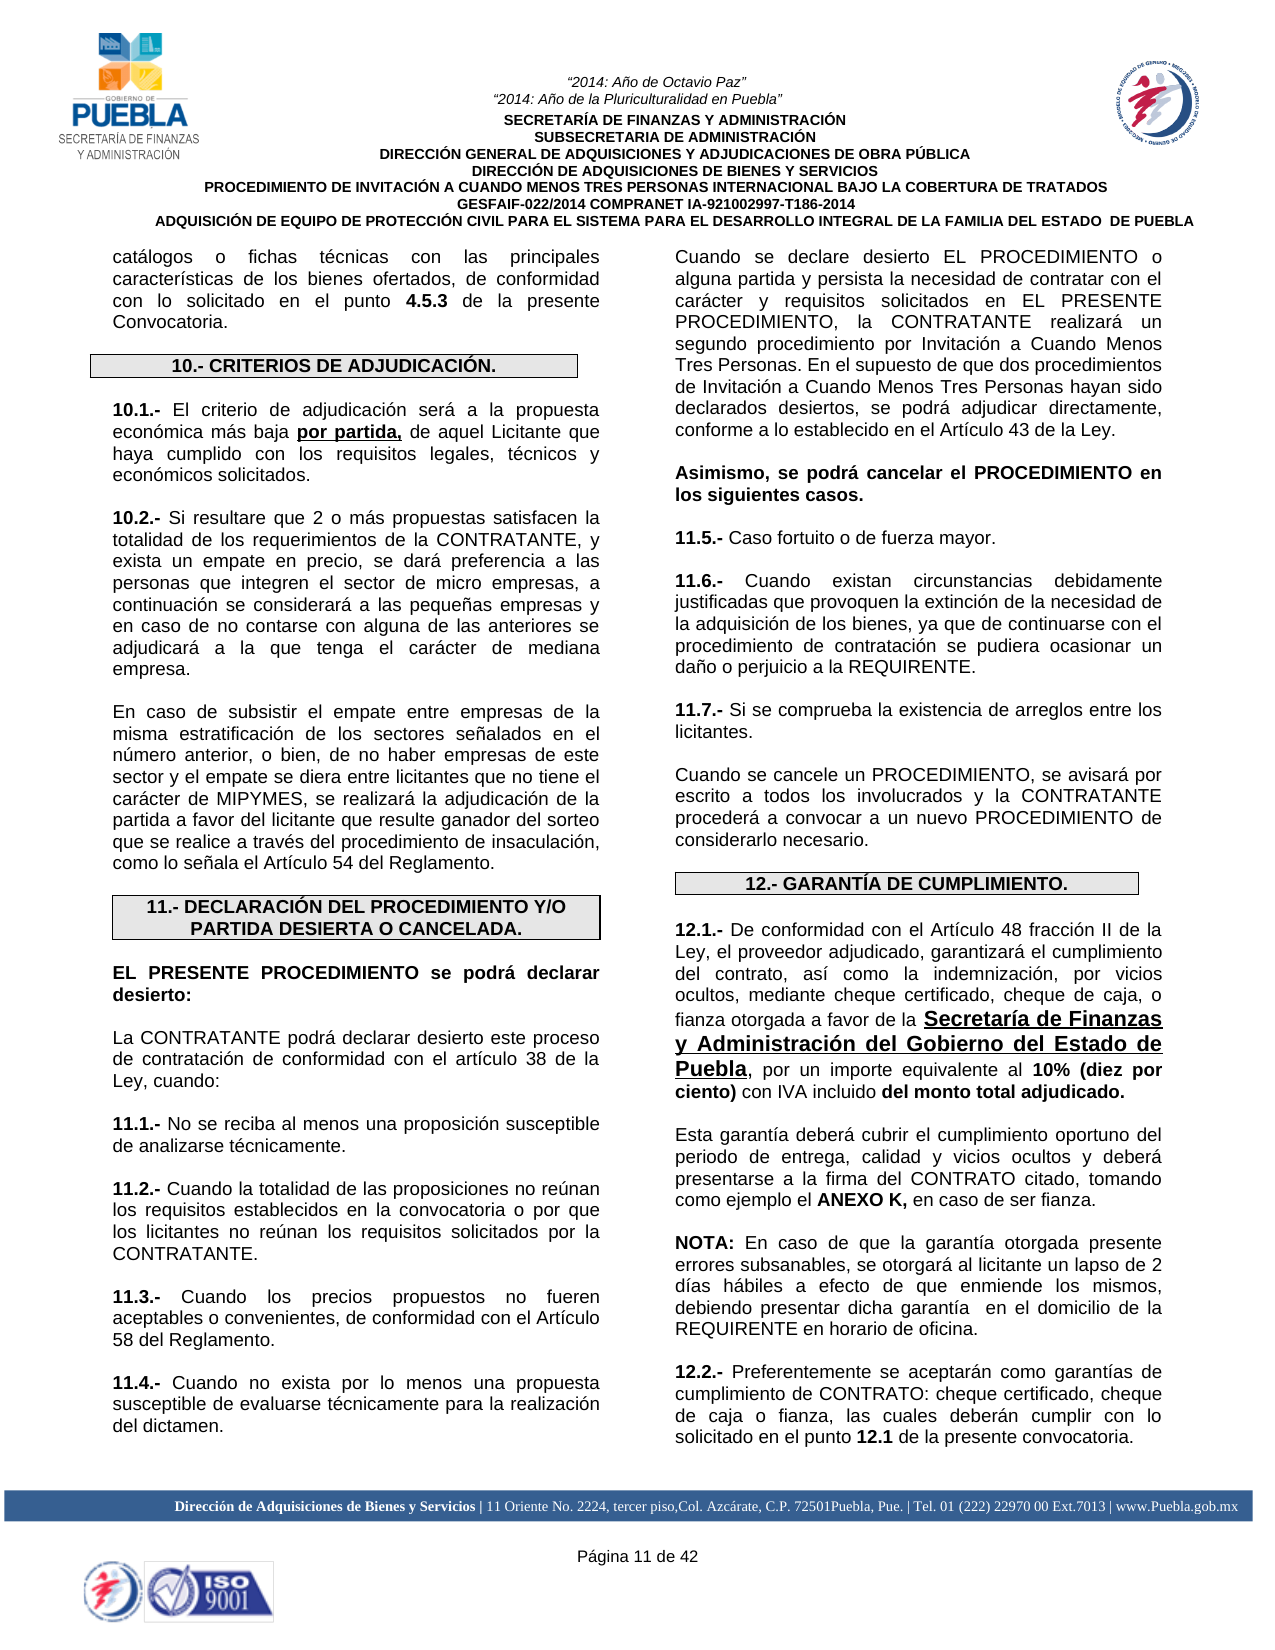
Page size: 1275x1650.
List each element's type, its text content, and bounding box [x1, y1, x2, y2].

text 10.2.- Si resultare que 2 o más propuestas satisfacen la totalidad de los requerimientos de la CONTRATANTE, y exista un empate en precio, se dará preferencia a las personas que integren el sector de micro empresas, a continuación se considerará a las pequeñas empresas y en caso de no contarse con alguna de las anteriores se adjudicará a la que tenga el carácter de mediana empresa. [112, 507, 600, 679]
text 11.5.- Caso fortuito o de fuerza mayor. [675, 527, 1162, 548]
text 11.2.- Cuando la totalidad de las proposiciones no reúnan los requisitos establecidos en la convocatoria o por que los licitantes no reúnan los requisitos solicitados por la CONTRATANTE. [112, 1178, 600, 1264]
text Cuando se declare desierto EL PROCEDIMIENTO o alguna partida y persista la necesidad de contratar con el carácter y requisitos solicitados en EL PRESENTE PROCEDIMIENTO, la CONTRATANTE realizará un segundo procedimiento por Invitación a Cuando Menos Tres Personas. En el supuesto de que dos procedimientos de Invitación a Cuando Menos Tres Personas hayan sido declarados desiertos, se podrá adjudicar directamente, conforme a lo establecido en el Artículo 43 de la Ley. [675, 246, 1162, 440]
text NOTA: En caso de que la garantía otorgada presente errores subsanables, se otorgará al licitante un lapso de 2 días hábiles a efecto de que enmiende los mismos, debiendo presentar dicha garantía en el domicilio de la REQUIRENTE en horario de oficina. [675, 1232, 1162, 1340]
text 11.1.- No se reciba al menos una proposición susceptible de analizarse técnicamente. [112, 1113, 600, 1156]
text Asimismo, se podrá cancelar el PROCEDIMIENTO en los siguientes casos. [675, 462, 1162, 505]
text Esta garantía deberá cubrir el cumplimiento oportuno del periodo de entrega, calidad y vicios ocultos y deberá presentarse a la firma del CONTRATO citado, tomando como ejemplo el ANEXO K, en caso de ser fianza. [675, 1124, 1162, 1210]
text Cuando se cancele un PROCEDIMIENTO, se avisará por escrito a todos los involucrados y la CONTRATANTE procederá a convocar a un nuevo PROCEDIMIENTO de considerarlo necesario. [675, 764, 1162, 850]
text 12.1.- De conformidad con el Artículo 48 fracción II de la Ley, el proveedor adjudicado, garantizará el cumplimiento del contrato, así como la indemnización, por vicios ocultos, mediante cheque certificado, cheque de caja, o fianza otorgada a favor de la Secretaría de Finanzas y Administración del Gobierno del Estado de Puebla, por un importe equivalente al 10% (diez por ciento) con IVA incluido del monto total adjudicado. [675, 919, 1162, 1053]
picture [1116, 61, 1199, 145]
text La CONTRATANTE podrá declarar desierto este proceso de contratación de conformidad con el artículo 38 de la Ley, cuando: [112, 1027, 600, 1091]
text EL PRESENTE PROCEDIMIENTO se podrá declarar desierto: [112, 962, 600, 1005]
text 11.6.- Cuando existan circunstancias debidamente justificadas que provoquen la extinción de la necesidad de la adquisición de los bienes, ya que de continuarse con el procedimiento de contratación se pudiera ocasionar un daño o perjuicio a la REQUIRENTE. [675, 570, 1162, 677]
table_header 10.- CRITERIOS DE ADJUDICACIÓN. [91, 355, 577, 377]
text 11.3.- Cuando los precios propuestos no fueren aceptables o convenientes, de conformidad con el Artículo 58 del Reglamento. [112, 1285, 600, 1350]
text 11.7.- Si se comprueba la existencia de arreglos entre los licitantes. [675, 699, 1162, 742]
table_header 11.- DECLARACIÓN DEL PROCEDIMIENTO Y/O PARTIDA DESIERTA O CANCELADA. [113, 896, 599, 939]
picture [83, 1560, 277, 1624]
text 11.4.- Cuando no exista por lo menos una propuesta susceptible de evaluarse técnicamente para la realización del dictamen. [112, 1372, 600, 1436]
text 10.1.- El criterio de adjudicación será a la propuesta económica más baja por partida, de aquel Licitante que haya cumplido con los requisitos legales, técnicos y económicos solicitados. [112, 399, 600, 486]
table_header 12.- GARANTÍA DE CUMPLIMIENTO. [676, 873, 1138, 894]
picture [50, 33, 209, 170]
text 12.2.- Preferentemente se aceptarán como garantías de cumplimiento de CONTRATO: cheque certificado, cheque de caja o fianza, las cuales deberán cumplir con lo solicitado en el punto 12.1 de la presente convocatoria. [675, 1361, 1162, 1448]
text En caso de subsistir el empate entre empresas de la misma estratificación de los sectores señalados en el número anterior, o bien, de no haber empresas de este sector y el empate se diera entre licitantes que no tiene el carácter de MIPYMES, se realizará la adjudicación de la partida a favor del licitante que resulte ganador del sorteo que se realice a través del procedimiento de insaculación, como lo señala el Artículo 54 del Reglamento. [112, 701, 600, 874]
